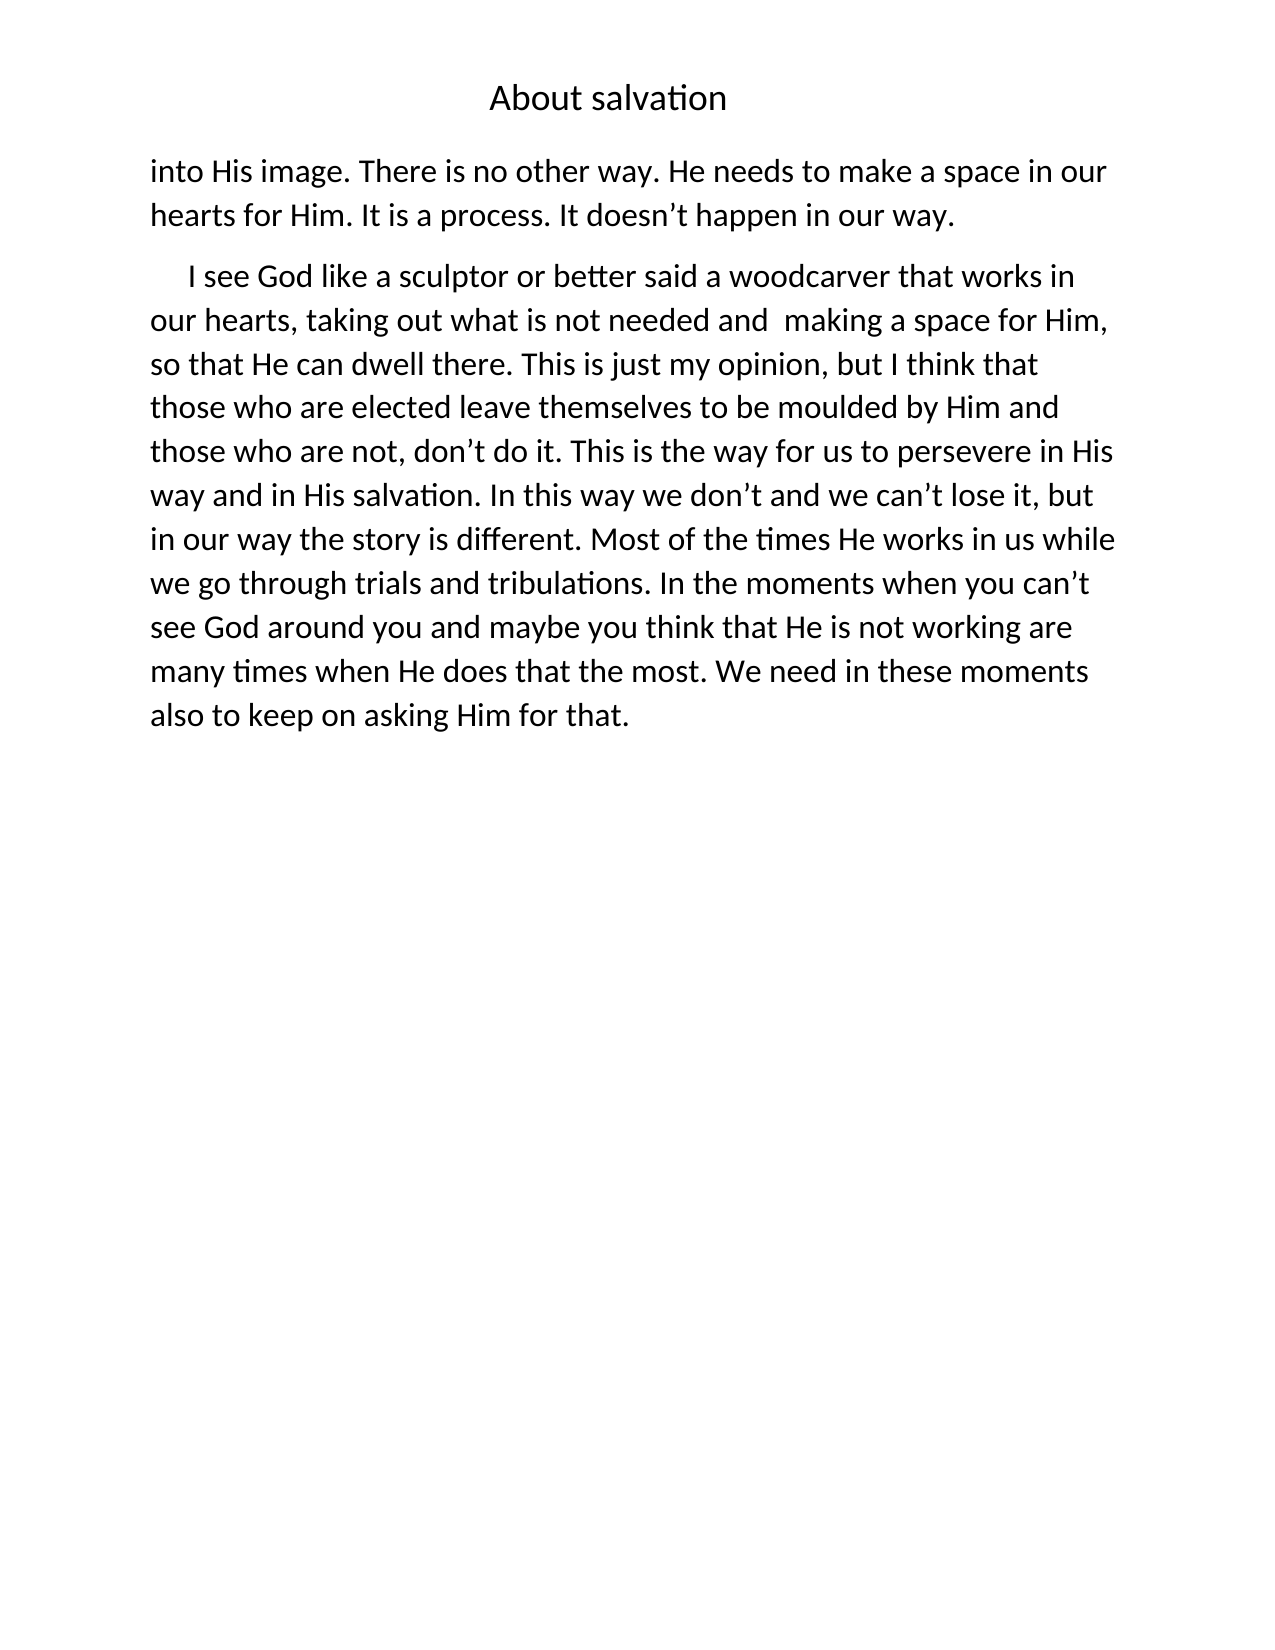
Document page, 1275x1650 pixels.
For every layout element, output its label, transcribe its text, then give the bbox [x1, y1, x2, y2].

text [150, 150, 1125, 235]
text I see God like a sculptor or better said a woodcarver that works in our hearts, taking out what is not needed and making a space for Him, so that He can dwell there. This is just my opinion, but I think that those who are elected leave themselves to be moulded by Him and those who are not, don’t do it. This is the way for us to persevere in His way and in His salvation. In this way we don’t and we can’t lose it, but in our way the story is different. Most of the times He works in us while we go through trials and tribulations. In the moments when you can’t see God around you and maybe you think that He is not working are many times when He does that the most. We need in these moments also to keep on asking Him for that. [150, 254, 1125, 735]
